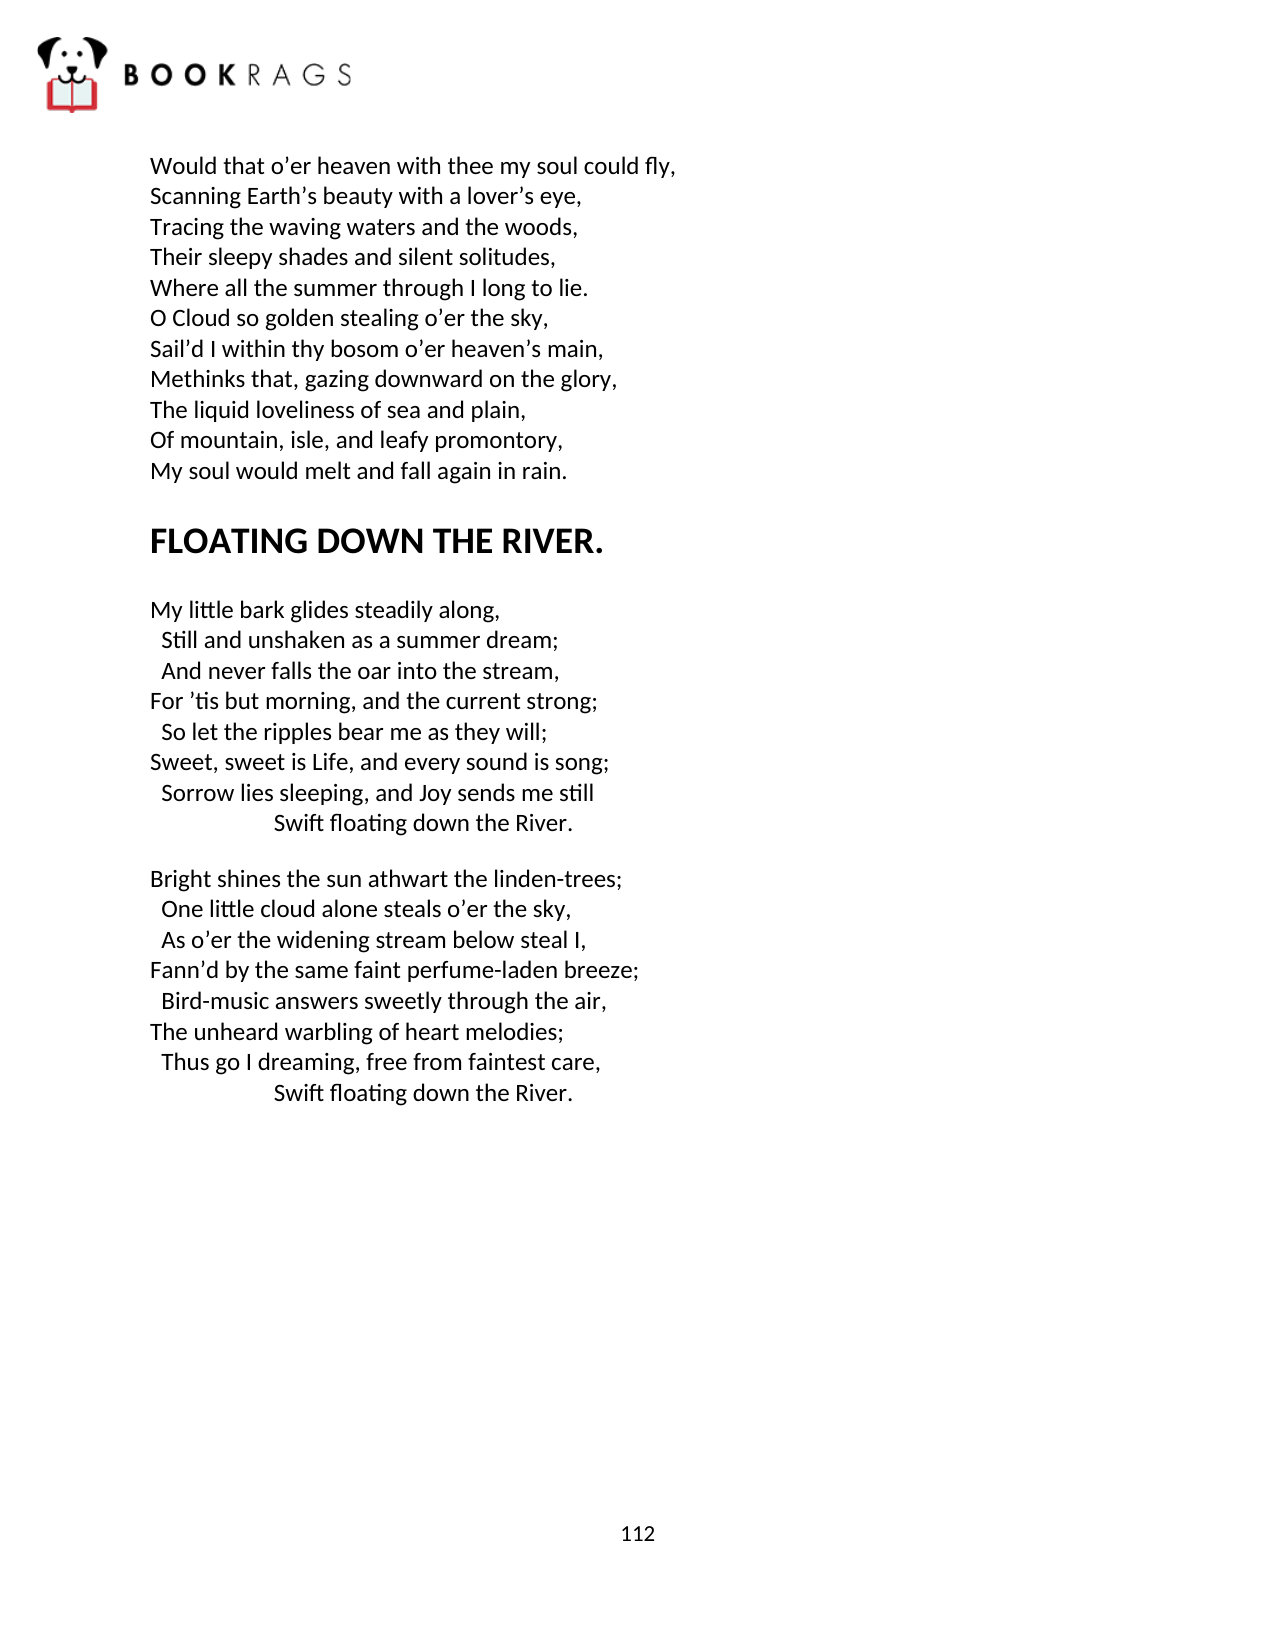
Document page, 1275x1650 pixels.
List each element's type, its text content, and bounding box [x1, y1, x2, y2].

text My little bark glides steadily along, Still and unshaken as a summer dream; And never falls the oar into the stream, For ’tis but morning, and the current strong; So let the ripples bear me as they will; Sweet, sweet is Life, and every sound is song; Sorrow lies sleeping, and Joy sends me still Swift floating down the River. [150, 594, 1125, 838]
text FLOATING DOWN THE RIVER. [150, 517, 1125, 563]
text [150, 150, 1125, 486]
picture [37, 37, 351, 113]
text Bright shines the sun athwart the linden-trees; One little cloud alone steals o’er the sky, As o’er the widening stream below steal I, Fann’d by the same faint perfume-laden breeze; Bird-music answers sweetly through the air, The unheard warbling of heart melodies; Thus go I dreaming, free from faintest care, Swift floating down the River. [150, 863, 1125, 1107]
